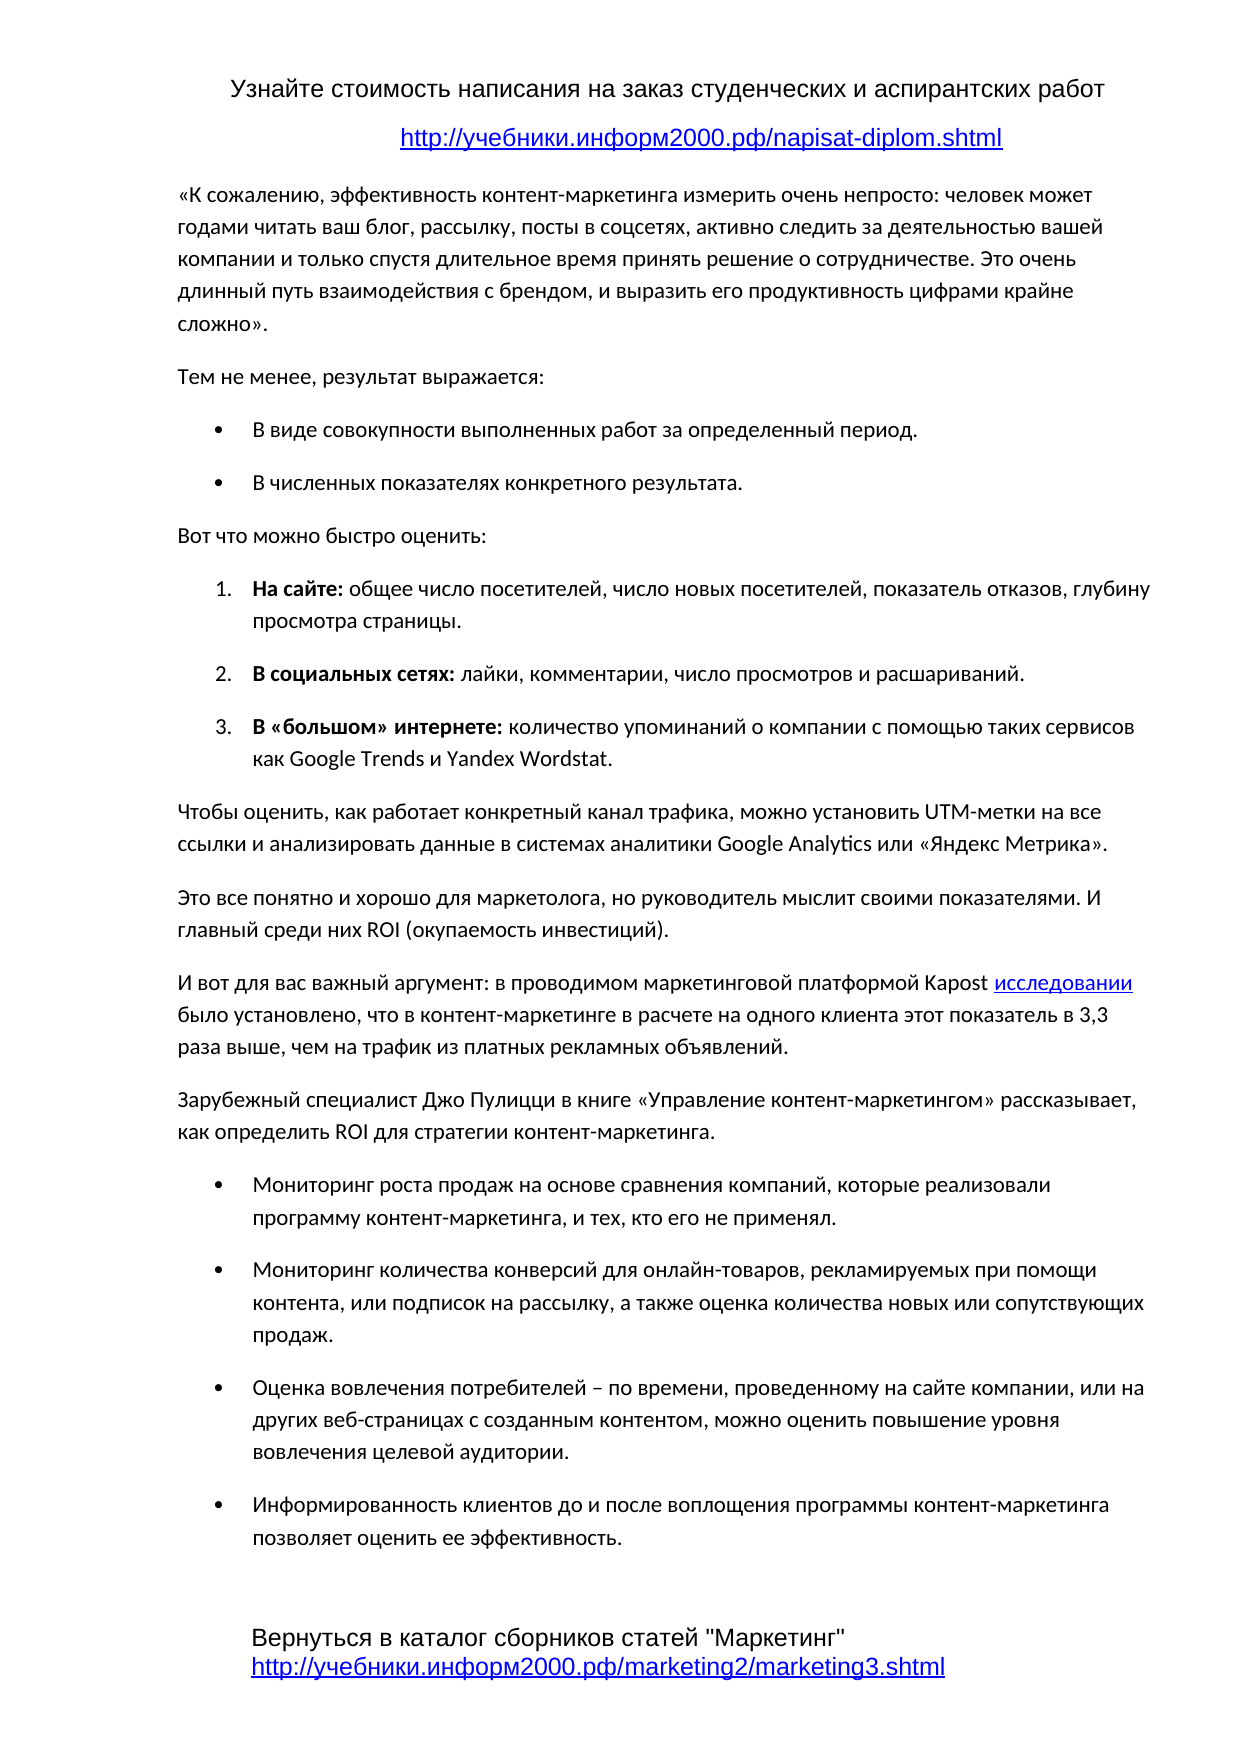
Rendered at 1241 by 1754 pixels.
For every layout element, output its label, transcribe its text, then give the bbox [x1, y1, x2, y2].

list Оценка вовлечения потребителей – по времени, проведенному на сайте компании, или на других веб-страницах с созданным контентом, можно оценить повышение уровня вовлечения целевой аудитории. [215, 1373, 1152, 1465]
list В численных показателях конкретного результата. [215, 468, 1152, 496]
list В социальных сетях: лайки, комментарии, число просмотров и расшариваний. [215, 659, 1152, 687]
list Информированность клиентов до и после воплощения программы контент-маркетинга позволяет оценить ее эффективность. [215, 1490, 1152, 1551]
text Это все понятно и хорошо для маркетолога, но руководитель мыслит своими показателями. И главный среди них ROI (окупаемость инвестиций). [177, 883, 1152, 943]
text Тем не менее, результат выражается: [177, 362, 1152, 390]
list Мониторинг роста продаж на основе сравнения компаний, которые реализовали программу контент-маркетинга, и тех, кто его не применял. [215, 1170, 1152, 1231]
list В виде совокупности выполненных работ за определенный период. [215, 415, 1152, 443]
text Чтобы оценить, как работает конкретный канал трафика, можно установить UTM-метки на все ссылки и анализировать данные в системах аналитики Google Analytics или «Яндекс Метрика». [177, 797, 1152, 858]
list На сайте: общее число посетителей, число новых посетителей, показатель отказов, глубину просмотра страницы. [215, 574, 1152, 634]
text «К сожалению, эффективность контент-маркетинга измерить очень непросто: человек может годами читать ваш блог, рассылку, посты в соцсетях, активно следить за деятельностью вашей компании и только спустя длительное время принять решение о сотрудничестве. Это очень длинный путь взаимодействия с брендом, и выразить его продуктивность цифрами крайне сложно». [177, 180, 1152, 337]
list В «большом» интернете: количество упоминаний о компании с помощью таких сервисов как Google Trends и Yandex Wordstat. [215, 712, 1152, 772]
list Мониторинг количества конверсий для онлайн-товаров, рекламируемых при помощи контента, или подписок на рассылку, а также оценка количества новых или сопутствующих продаж. [215, 1256, 1152, 1348]
text И вот для вас важный аргумент: в проводимом маркетинговой платформой Kapost исследовании было установлено, что в контент-маркетинге в расчете на одного клиента этот показатель в 3,3 раза выше, чем на трафик из платных рекламных объявлений. [177, 968, 1152, 1060]
text Зарубежный специалист Джо Пулицци в книге «Управление контент-маркетингом» рассказывает, как определить ROI для стратегии контент-маркетинга. [177, 1085, 1152, 1145]
text Вот что можно быстро оценить: [177, 521, 1152, 549]
